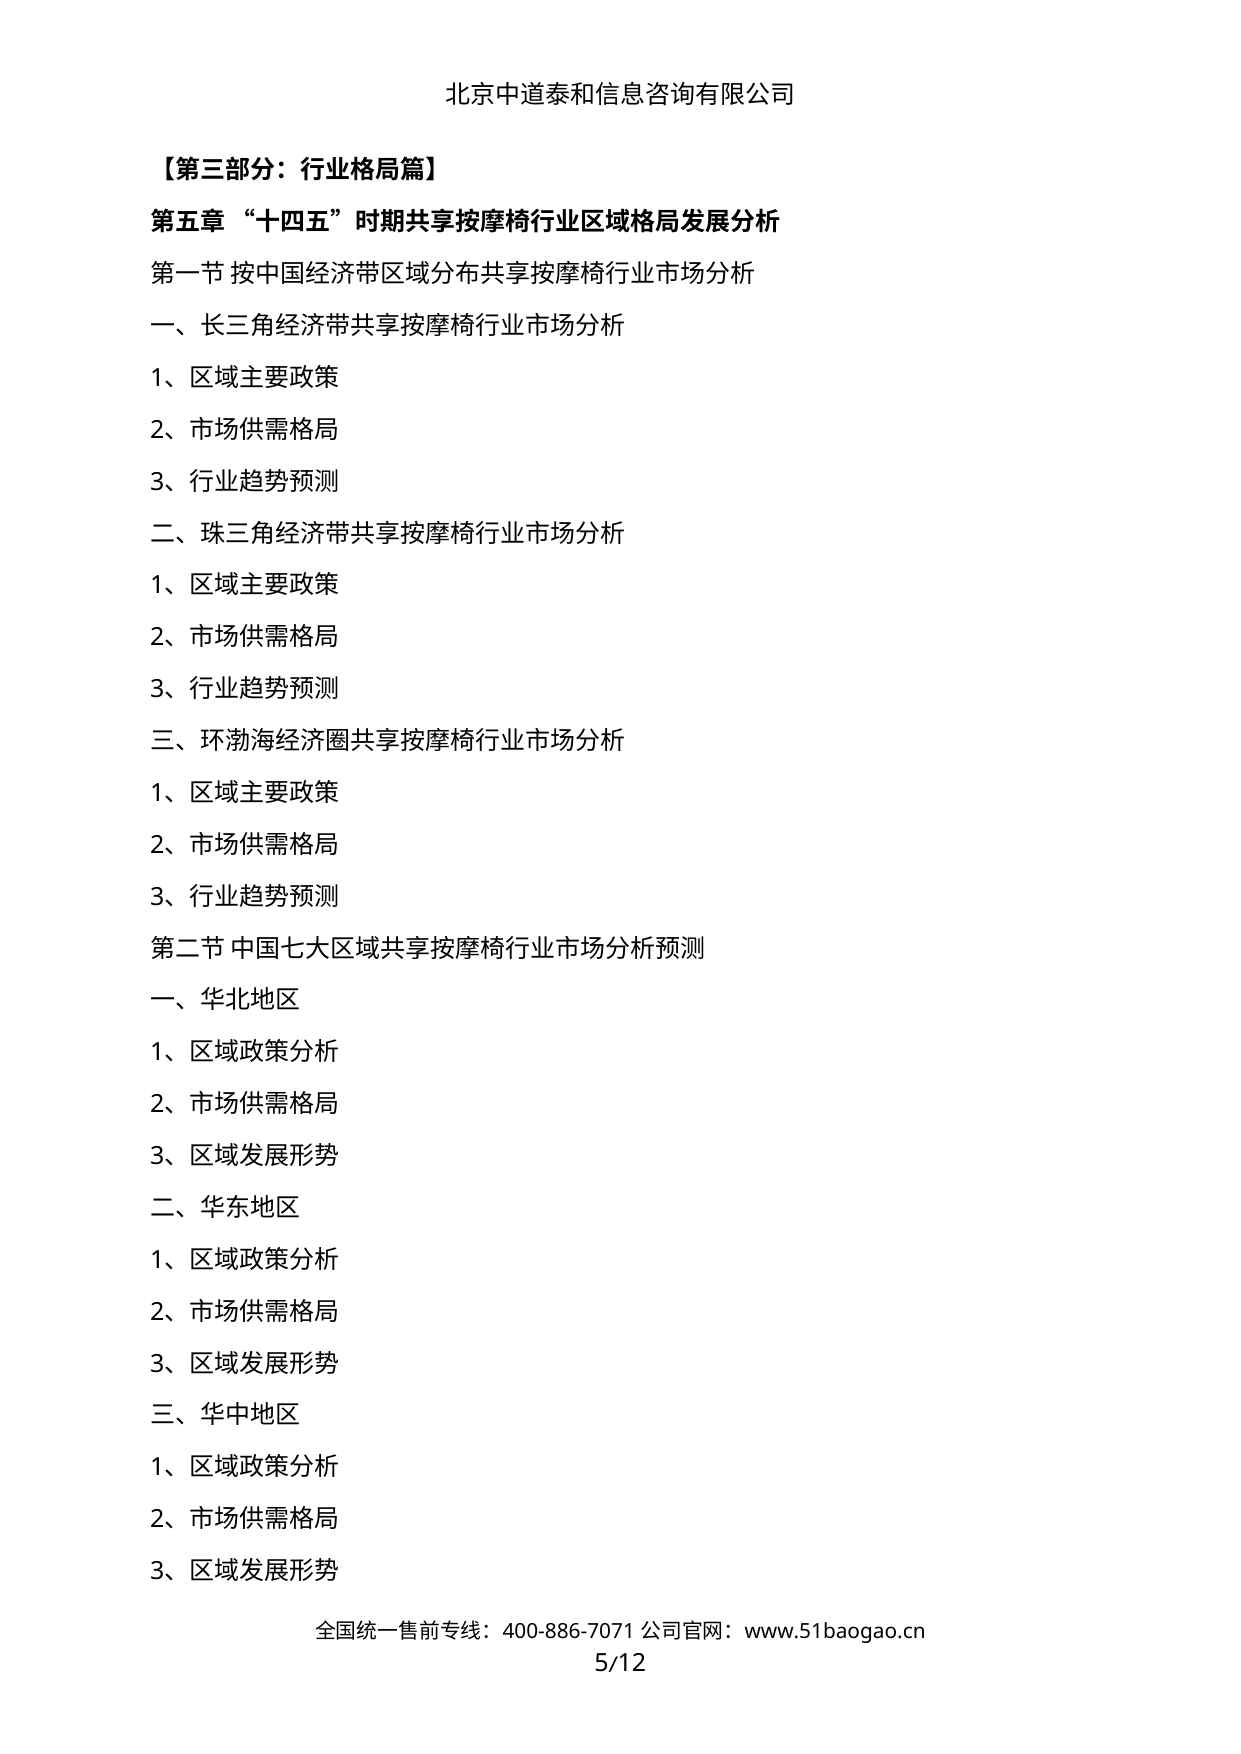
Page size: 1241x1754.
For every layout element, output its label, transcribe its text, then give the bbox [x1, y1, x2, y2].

text 3、区域发展形势 [150, 1343, 1090, 1379]
text 3、行业趋势预测 [150, 669, 1090, 705]
text 一、长三角经济带共享按摩椅行业市场分析 [150, 306, 1090, 342]
text 1、区域主要政策 [150, 565, 1090, 601]
text 【第三部分：行业格局篇】 [150, 150, 1090, 186]
text 1、区域政策分析 [150, 1239, 1090, 1276]
text 1、区域主要政策 [150, 772, 1090, 809]
text 3、行业趋势预测 [150, 876, 1090, 912]
text 2、市场供需格局 [150, 409, 1090, 446]
text 3、区域发展形势 [150, 1551, 1090, 1587]
text 三、华中地区 [150, 1395, 1090, 1431]
text 二、华东地区 [150, 1187, 1090, 1224]
text 1、区域政策分析 [150, 1032, 1090, 1068]
text 1、区域主要政策 [150, 357, 1090, 394]
text 第五章 “十四五”时期共享按摩椅行业区域格局发展分析 [150, 202, 1090, 238]
text 3、区域发展形势 [150, 1136, 1090, 1172]
text 一、华北地区 [150, 980, 1090, 1016]
text 2、市场供需格局 [150, 1291, 1090, 1327]
text 2、市场供需格局 [150, 1499, 1090, 1535]
text 1、区域政策分析 [150, 1447, 1090, 1483]
text 第二节 中国七大区域共享按摩椅行业市场分析预测 [150, 928, 1090, 964]
text 二、珠三角经济带共享按摩椅行业市场分析 [150, 513, 1090, 549]
text 2、市场供需格局 [150, 617, 1090, 653]
text 2、市场供需格局 [150, 1084, 1090, 1120]
text 第一节 按中国经济带区域分布共享按摩椅行业市场分析 [150, 254, 1090, 290]
text 3、行业趋势预测 [150, 461, 1090, 497]
text 2、市场供需格局 [150, 824, 1090, 861]
text 三、环渤海经济圈共享按摩椅行业市场分析 [150, 721, 1090, 757]
